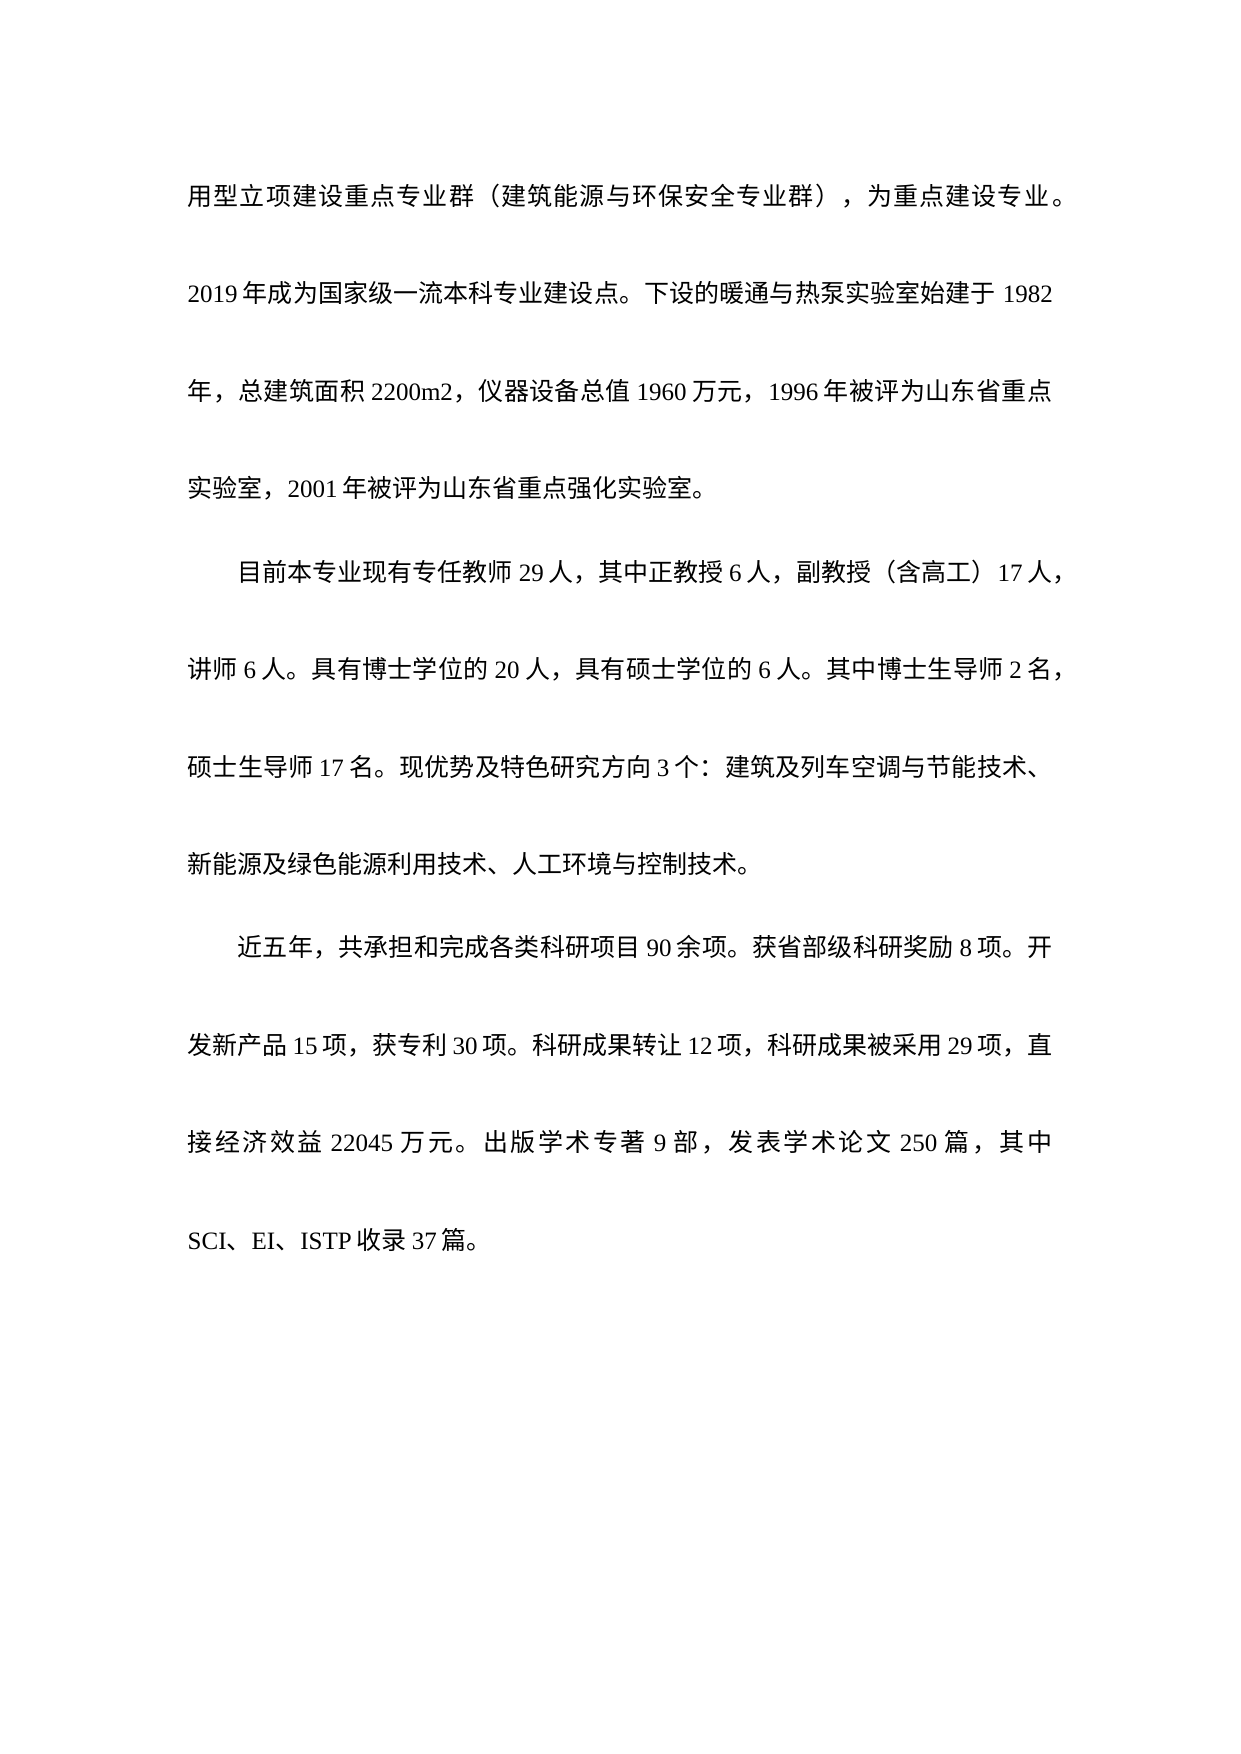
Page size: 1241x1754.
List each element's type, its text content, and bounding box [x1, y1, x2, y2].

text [187, 162, 1053, 519]
text 目前本专业现有专任教师29人，其中正教授6人，副教授（含高工）17人，讲师6人。具有博士学位的20人，具有硕士学位的6人。其中博士生导师2名，硕士生导师17名。现优势及特色研究方向3个：建筑及列车空调与节能技术、新能源及绿色能源利用技术、人工环境与控制技术。 [187, 538, 1053, 895]
text 近五年，共承担和完成各类科研项目90余项。获省部级科研奖励8项。开发新产品15项，获专利30项。科研成果转让12项，科研成果被采用29项，直接经济效益22045万元。出版学术专著9部，发表学术论文250篇，其中SCI、EI、ISTP收录37篇。 [187, 913, 1053, 1271]
